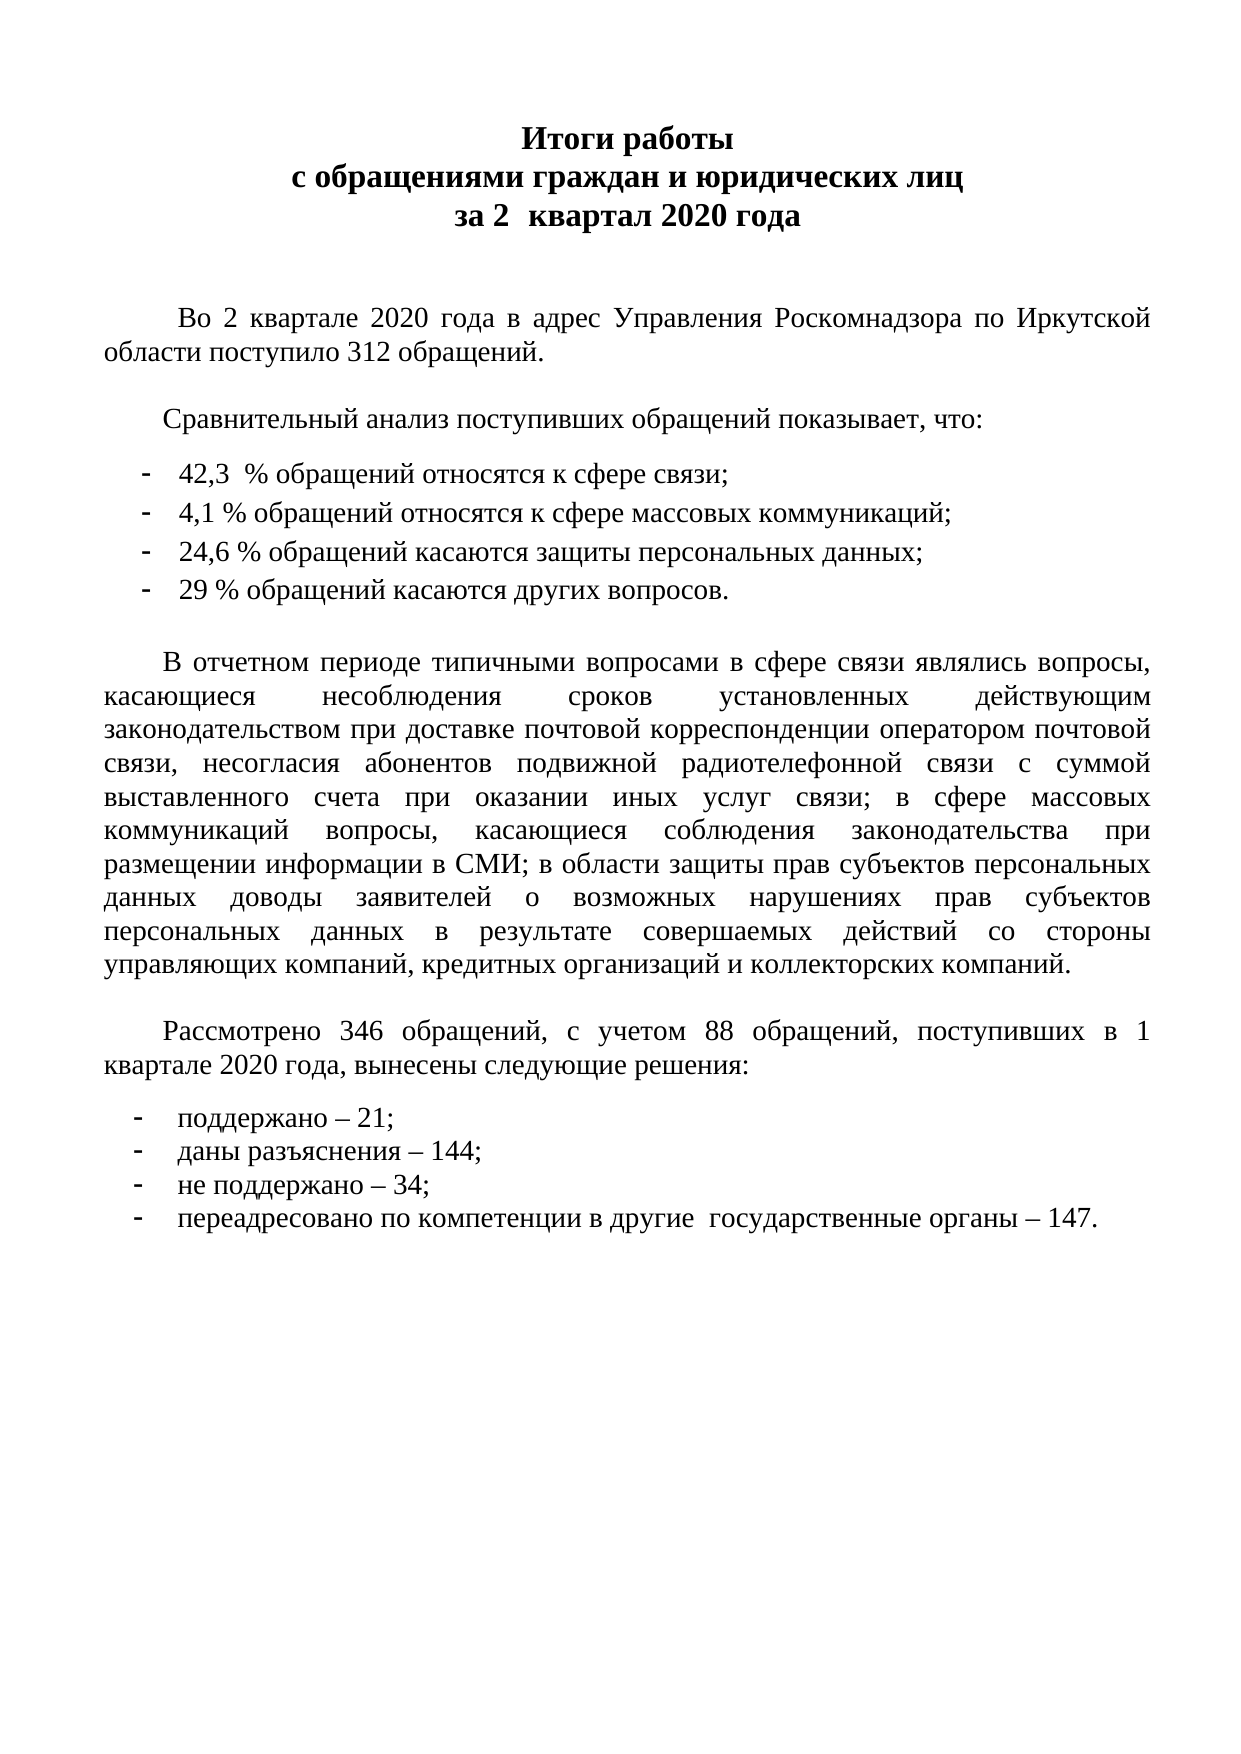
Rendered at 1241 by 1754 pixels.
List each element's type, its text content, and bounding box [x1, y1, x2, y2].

text Рассмотрено 346 обращений, с учетом 88 обращений, поступивших в 1 квартале 2020 года, вынесены следующие решения: [103, 1013, 1152, 1081]
text Итоги работы [103, 118, 1152, 156]
list переадресовано по компетенции в другие государственные органы – 147. [133, 1201, 1152, 1234]
list даны разъяснения – 144; [133, 1133, 1152, 1167]
text Сравнительный анализ поступивших обращений показывает, что: [103, 401, 1152, 434]
list 24,6 % обращений касаются защиты персональных данных; [141, 534, 1152, 567]
text за 2 квартал 2020 года [103, 195, 1152, 233]
list 29 % обращений касаются других вопросов. [141, 572, 1152, 606]
list 4,1 % обращений относятся к сфере массовых коммуникаций; [141, 495, 1152, 529]
list не поддержано – 34; [133, 1167, 1152, 1201]
text В отчетном периоде типичными вопросами в сфере связи являлись вопросы, касающиеся несоблюдения сроков установленных действующим законодательством при доставке почтовой корреспонденции оператором почтовой связи, несогласия абонентов подвижной радиотелефонной связи с суммой выставленного счета при оказании иных услуг связи; в сфере массовых коммуникаций вопросы, касающиеся соблюдения законодательства при размещении информации в СМИ; в области защиты прав субъектов персональных данных доводы заявителей о возможных нарушениях прав субъектов персональных данных в результате совершаемых действий со стороны управляющих компаний, кредитных организаций и коллекторских компаний. [103, 644, 1152, 980]
text Во 2 квартале 2020 года в адрес Управления Роскомнадзора по Иркутской области поступило 312 обращений. [103, 300, 1152, 367]
list поддержано – 21; [133, 1100, 1152, 1133]
list 42,3 % обращений относятся к сфере связи; [141, 456, 1152, 490]
text с обращениями граждан и юридических лиц [103, 156, 1152, 195]
